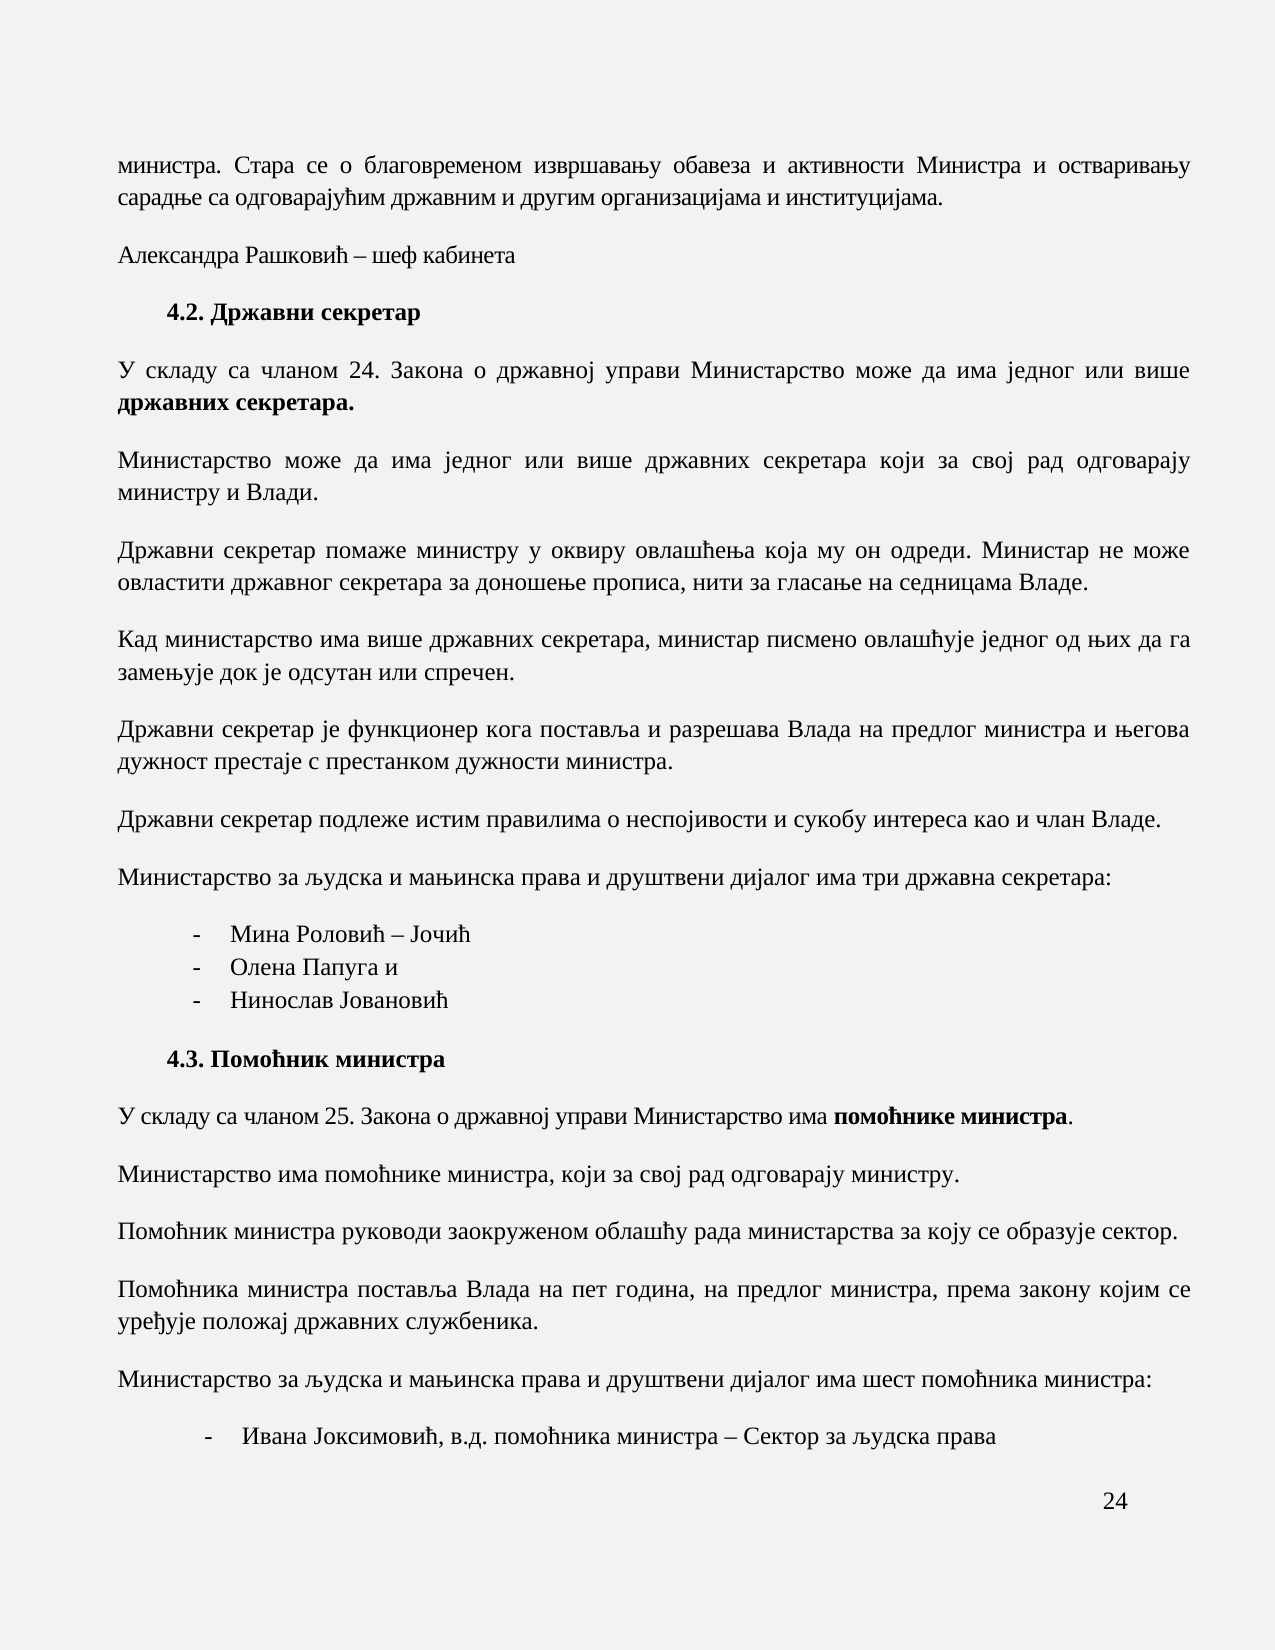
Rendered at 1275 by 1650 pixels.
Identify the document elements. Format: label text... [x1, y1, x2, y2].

list Мина Роловић – Јoчић [192, 919, 1192, 948]
text У складу са чланом 24. Закона о државној управи Министарство може да има једног или више државних секретара. [117, 355, 1192, 416]
text Кад министарство има више државних секретара, министар писмено овлашћује једног од њих да га замењује док је одсутан или спречен. [117, 624, 1192, 685]
text Помоћник министра руководи заокруженом облашћу рада министарства за коју се образује сектор. [117, 1216, 1192, 1245]
list Ивана Јоксимовић, в.д. помоћника министра – Сектор за људска права [204, 1421, 1192, 1450]
text Министарство може да има једног или више државних секретара који за свој рад одговарају министру и Влади. [117, 445, 1192, 506]
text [117, 150, 1192, 211]
text Државни секретар подлеже истим правилима о неспојивости и сукобу интереса као и члан Владе. [117, 804, 1192, 833]
text Државни секретар помаже министру у оквиру овлашћења која му он одреди. Министар не може овластити државног секретара за доношење прописа, нити за гласање на седницама Владе. [117, 535, 1192, 596]
text Министарство за људска и мањинска права и друштвени дијалог има шест помоћника министра: [117, 1364, 1192, 1393]
text 4.2. Државни секретар [117, 297, 1192, 326]
text У складу са чланом 25. Закона о државној управи Министарство има помоћнике министра. [117, 1101, 1201, 1130]
text Државни секретар је функционер кога поставља и разрешава Влада на предлог министра и његова дужност престаје с престанком дужности министра. [117, 714, 1192, 775]
text Министарство има помоћнике министра, који за свој рад одговарају министру. [117, 1159, 1192, 1188]
text Александра Рашковић – шеф кабинета [117, 240, 1192, 269]
text Помоћника министра поставља Влада на пет година, на предлог министра, према закону којим се уређује положај државних службеника. [117, 1274, 1192, 1335]
text Министарство за људска и мањинска права и друштвени дијалог има три државна секретара: [117, 862, 1192, 890]
list Нинослав Јовановић [192, 985, 1192, 1014]
list Олена Папуга и [192, 952, 1192, 981]
text 4.3. Помоћник министра [117, 1044, 1192, 1072]
